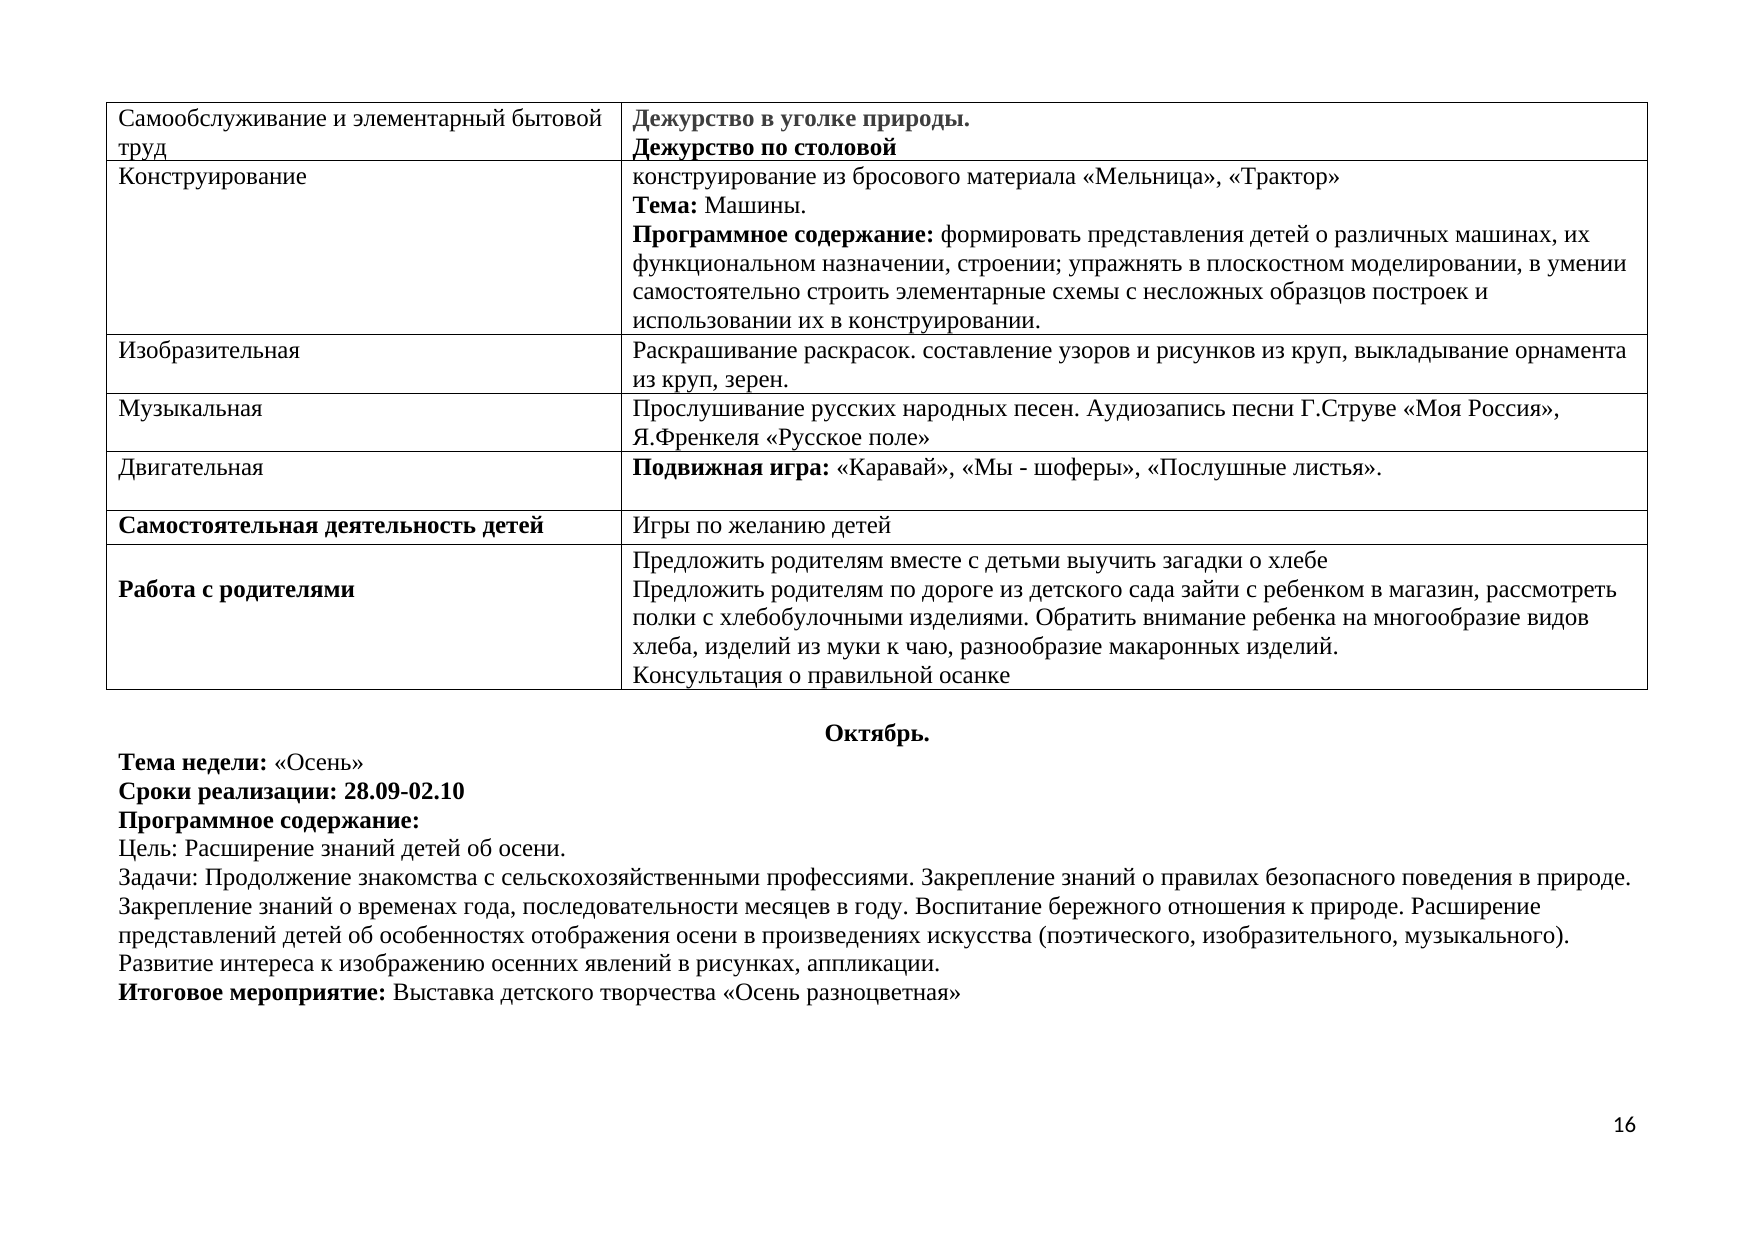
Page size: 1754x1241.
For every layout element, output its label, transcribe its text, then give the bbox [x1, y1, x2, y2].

table_cell Двигательная [107, 452, 621, 509]
text Программное содержание: [118, 805, 1636, 833]
text Закрепление знаний о временах года, последовательности месяцев в году. Воспитание бережного отношения к природе. Расширение представлений детей об особенностях отображения осени в произведениях искусства (поэтического, изобразительного, музыкального). Развитие интереса к изображению осенних явлений в рисунках, аппликации. [118, 891, 1636, 977]
table_cell Самообслуживание и элементарный бытовой труд [107, 103, 621, 160]
text Итоговое мероприятие: Выставка детского творчества «Осень разноцветная» [118, 977, 1636, 1006]
table_cell Прослушивание русских народных песен. Аудиозапись песни Г.Струве «Моя Россия», Я.Френкеля «Русское поле» [622, 394, 1647, 451]
table_cell Дежурство в уголке природы. Дежурство по столовой [897, 103, 1647, 160]
table_cell Работа с родителями [107, 545, 621, 689]
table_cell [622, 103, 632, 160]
table_cell Раскрашивание раскрасок. составление узоров и рисунков из круп, выкладывание орнамента из круп, зерен. [789, 335, 1647, 392]
text Задачи: Продолжение знакомства с сельскохозяйственными профессиями. Закрепление знаний о правилах безопасного поведения в природе. [118, 862, 1636, 891]
text Октябрь. [118, 718, 1636, 747]
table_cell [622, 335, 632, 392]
table_cell Подвижная игра: «Каравай», «Мы - шоферы», «Послушные листья». [622, 452, 1647, 509]
table_cell Изобразительная [107, 335, 621, 392]
table_cell Музыкальная [107, 394, 621, 451]
text Цель: Расширение знаний детей об осени. [118, 833, 1636, 862]
text Тема недели: «Осень» [118, 747, 1636, 776]
table_cell Игры по желанию детей [622, 511, 1647, 544]
table_cell конструирование из бросового материала «Мельница», «Трактор» Тема: Машины. Программное содержание: формировать представления детей о различных машинах, их функциональном назначении, строении; упражнять в плоскостном моделировании, в умении самостоятельно строить элементарные схемы с несложных образцов построек и использовании их в конструировании. [622, 161, 1647, 334]
table_cell Самостоятельная деятельность детей [107, 511, 621, 544]
text Сроки реализации: 28.09-02.10 [118, 776, 1636, 805]
table_cell Конструирование [107, 161, 621, 334]
table_cell Предложить родителям вместе с детьми выучить загадки о хлебе Предложить родителям по дороге из детского сада зайти с ребенком в магазин, рассмотреть полки с хлебобулочными изделиями. Обратить внимание ребенка на многообразие видов хлеба, изделий из муки к чаю, разнообразие макаронных изделий. Консультация о правильной осанке [622, 545, 1647, 689]
